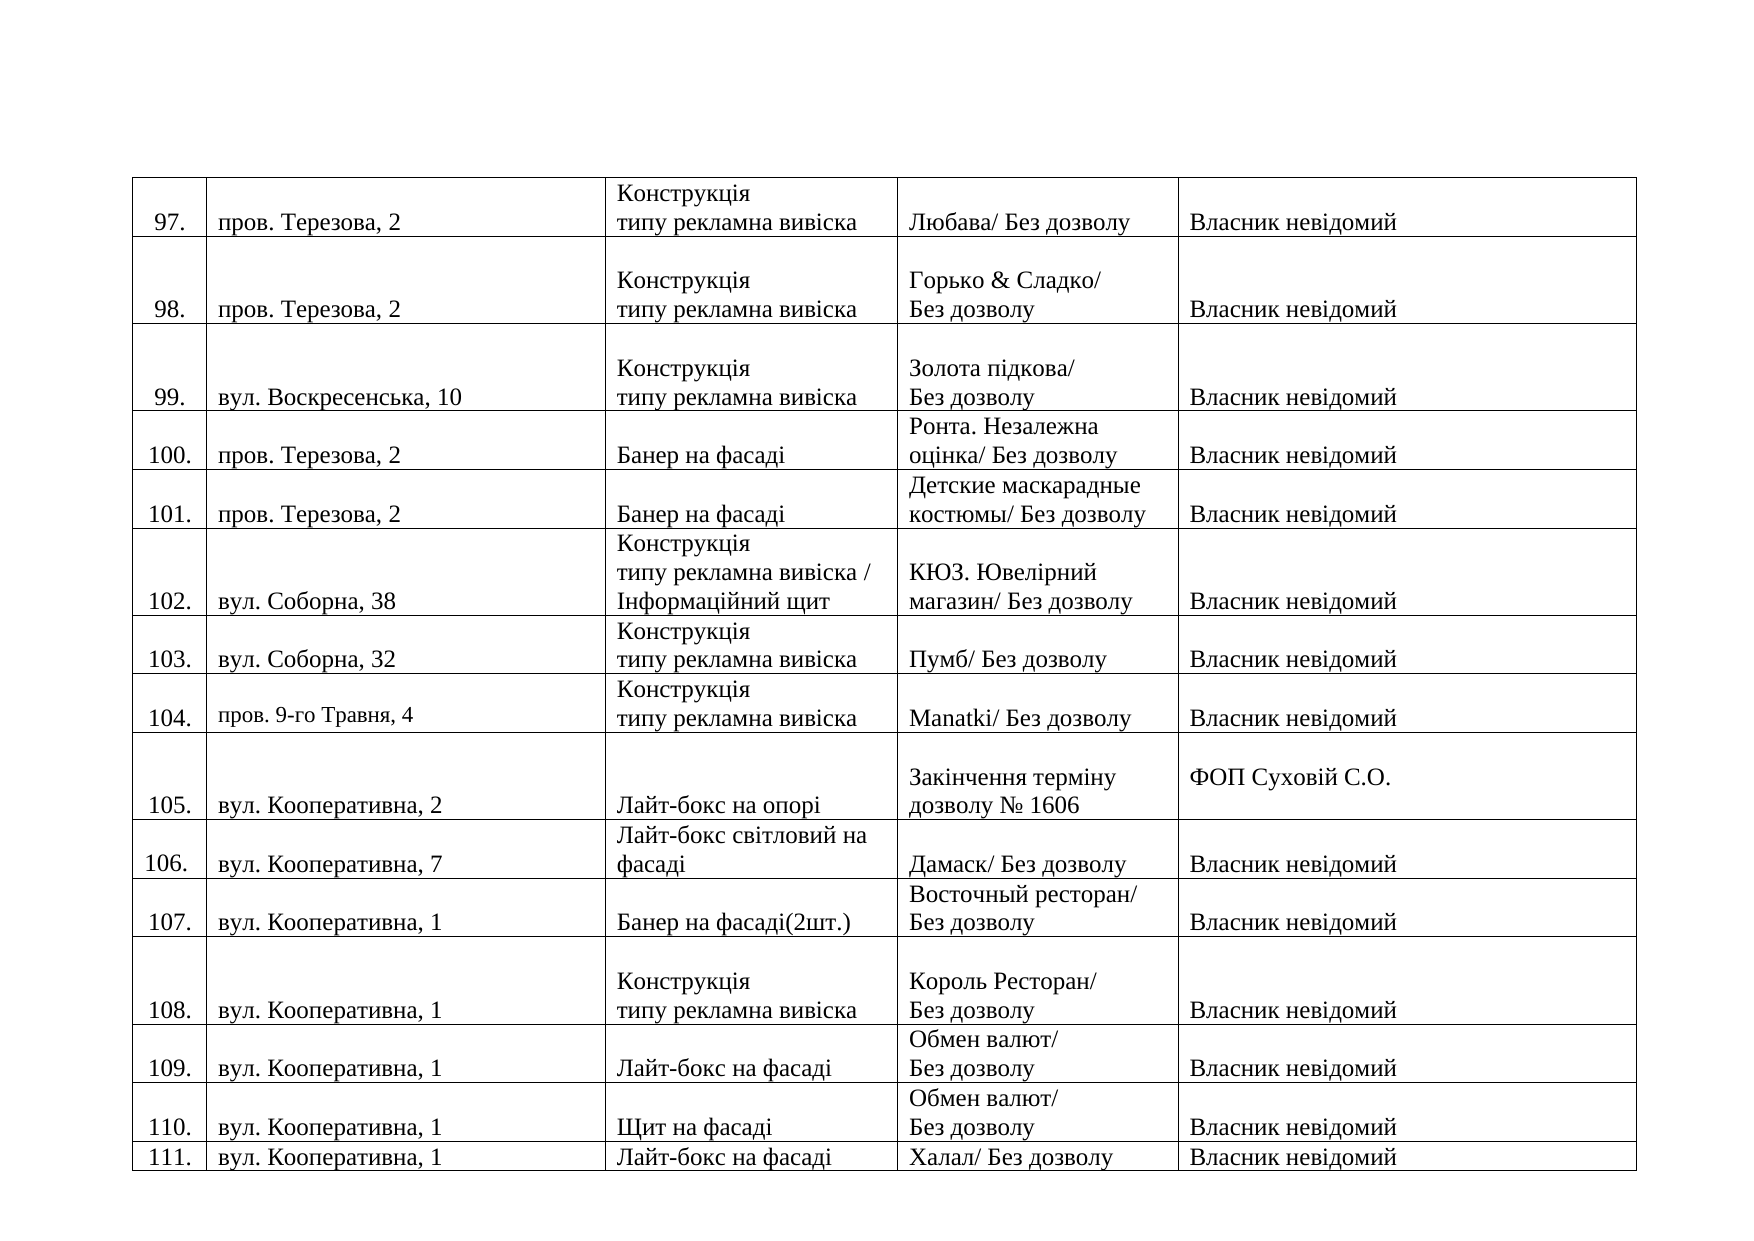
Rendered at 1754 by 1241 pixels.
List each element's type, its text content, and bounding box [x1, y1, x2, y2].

table_cell 101. [133, 470, 206, 527]
table_cell Власник невідомий [1179, 324, 1636, 410]
table_cell 97. [133, 178, 206, 236]
table_cell вул. Кооперативна, 1 [207, 1083, 605, 1141]
table_cell Халал/ Без дозволу [898, 1142, 1178, 1170]
table_cell Власник невідомий [1179, 411, 1636, 469]
table_cell Manatki/ Без дозволу [898, 674, 1178, 732]
table_cell пров. Терезова, 2 [207, 178, 605, 236]
table_cell Власник невідомий [1179, 937, 1636, 1023]
table_cell Золота підкова/ Без дозволу [898, 324, 1178, 410]
table_cell Конструкція типу рекламна вивіска [606, 324, 897, 410]
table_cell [606, 178, 897, 236]
table_cell Конструкція типу рекламна вивіска [606, 616, 897, 673]
table_cell Король Ресторан/ Без дозволу [898, 937, 1178, 1023]
table_cell Конструкція типу рекламна вивіска [606, 937, 897, 1023]
table_cell 106. [133, 820, 206, 878]
table_cell Горько & Сладко/ Без дозволу [898, 237, 1178, 323]
table_cell Конструкція типу рекламна вивіска [606, 674, 897, 732]
table_cell 100. [133, 411, 206, 469]
table_cell Власник невідомий [1179, 1025, 1636, 1082]
table_cell Щит на фасаді [606, 1083, 897, 1141]
table_cell Конструкція типу рекламна вивіска [606, 237, 897, 323]
table_cell Банер на фасаді [606, 470, 897, 527]
table_cell Власник невідомий [1179, 1083, 1636, 1141]
table_cell Власник невідомий [1179, 1142, 1636, 1170]
table_cell Обмен валют/ Без дозволу [898, 1083, 1178, 1141]
table_cell Власник невідомий [1179, 178, 1636, 236]
table_cell вул. Кооперативна, 1 [207, 1025, 605, 1082]
table_cell Банер на фасаді [606, 411, 897, 469]
table_cell 104. [133, 674, 206, 732]
table_cell Дамаск/ Без дозволу [898, 820, 1178, 878]
table_cell Любава/ Без дозволу [898, 178, 1178, 236]
table_cell ФОП Суховій С.О. [1179, 733, 1636, 819]
table_cell Детские маскарадные костюмы/ Без дозволу [898, 470, 1178, 527]
table_cell вул. Соборна, 32 [207, 616, 605, 673]
table_cell Обмен валют/ Без дозволу [898, 1025, 1178, 1082]
table_cell пров. Терезова, 2 [207, 411, 605, 469]
table_cell 103. [133, 616, 206, 673]
table_cell Власник невідомий [1179, 470, 1636, 527]
table_cell Власник невідомий [1179, 616, 1636, 673]
table_cell Закінчення терміну дозволу № 1606 [898, 733, 1178, 819]
table_cell 109. [133, 1025, 206, 1082]
table_cell Банер на фасаді(2шт.) [606, 879, 897, 936]
table_cell Ронта. Незалежна оцінка/ Без дозволу [898, 411, 1178, 469]
table_cell 108. [133, 937, 206, 1023]
table_cell 107. [133, 879, 206, 936]
table_cell Лайт-бокс світловий на фасаді [606, 820, 897, 878]
table_cell Лайт-бокс на фасаді [606, 1142, 897, 1170]
table_cell вул. Кооперативна, 1 [207, 879, 605, 936]
table_cell вул. Кооперативна, 7 [207, 820, 605, 878]
table_cell Власник невідомий [1179, 879, 1636, 936]
table_cell Пумб/ Без дозволу [898, 616, 1178, 673]
table_cell вул. Воскресенська, 10 [207, 324, 605, 410]
table_cell 99. [133, 324, 206, 410]
table_cell Конструкція типу рекламна вивіска / Інформаційний щит [606, 529, 897, 615]
table_cell 110. [133, 1083, 206, 1141]
table_cell 98. [133, 237, 206, 323]
table_cell вул. Кооперативна, 1 [207, 1142, 605, 1170]
table_cell вул. Кооперативна, 2 [207, 733, 605, 819]
table_cell вул. Кооперативна, 1 [207, 937, 605, 1023]
table_cell Восточный ресторан/ Без дозволу [898, 879, 1178, 936]
table_cell пров. Терезова, 2 [207, 237, 605, 323]
table_cell вул. Соборна, 38 [207, 529, 605, 615]
table_cell 105. [133, 733, 206, 819]
table_cell Власник невідомий [1179, 674, 1636, 732]
table_cell Власник невідомий [1179, 237, 1636, 323]
table_cell 111. [133, 1142, 206, 1170]
table_cell КЮЗ. Ювелірний магазин/ Без дозволу [898, 529, 1178, 615]
table_cell пров. Терезова, 2 [207, 470, 605, 527]
table_cell Лайт-бокс на опорі [606, 733, 897, 819]
table_cell Власник невідомий [1179, 529, 1636, 615]
table_cell Власник невідомий [1179, 820, 1636, 878]
table_cell пров. 9-го Травня, 4 [207, 674, 605, 732]
table_cell 102. [133, 529, 206, 615]
table_cell Лайт-бокс на фасаді [606, 1025, 897, 1082]
